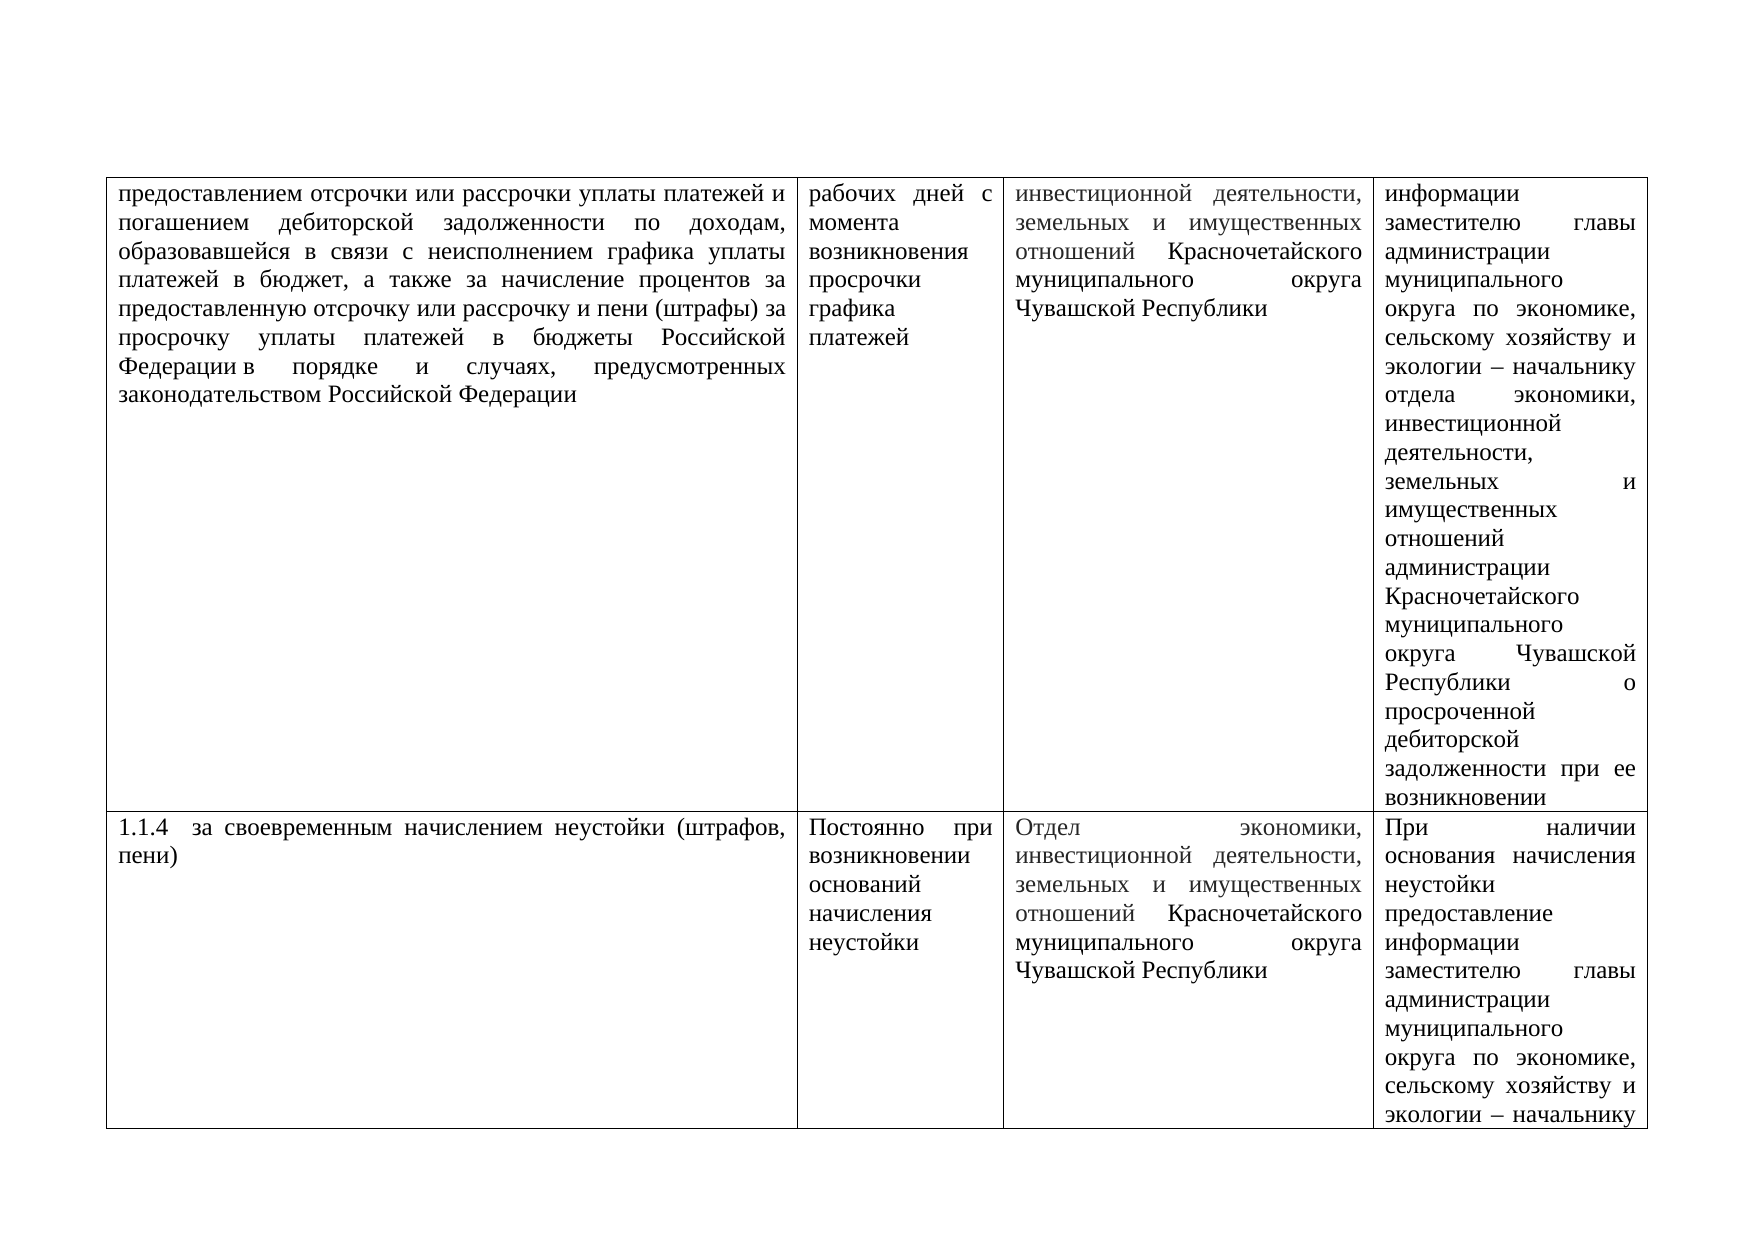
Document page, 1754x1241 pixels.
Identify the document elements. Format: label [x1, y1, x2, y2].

table_cell [107, 178, 797, 811]
table_cell [1004, 178, 1373, 811]
table_cell [107, 812, 797, 1128]
table_cell [1374, 178, 1647, 811]
table_cell [1374, 812, 1647, 1128]
table_cell [1004, 812, 1373, 1128]
table_cell [798, 178, 1003, 811]
table_cell [798, 812, 1003, 1128]
